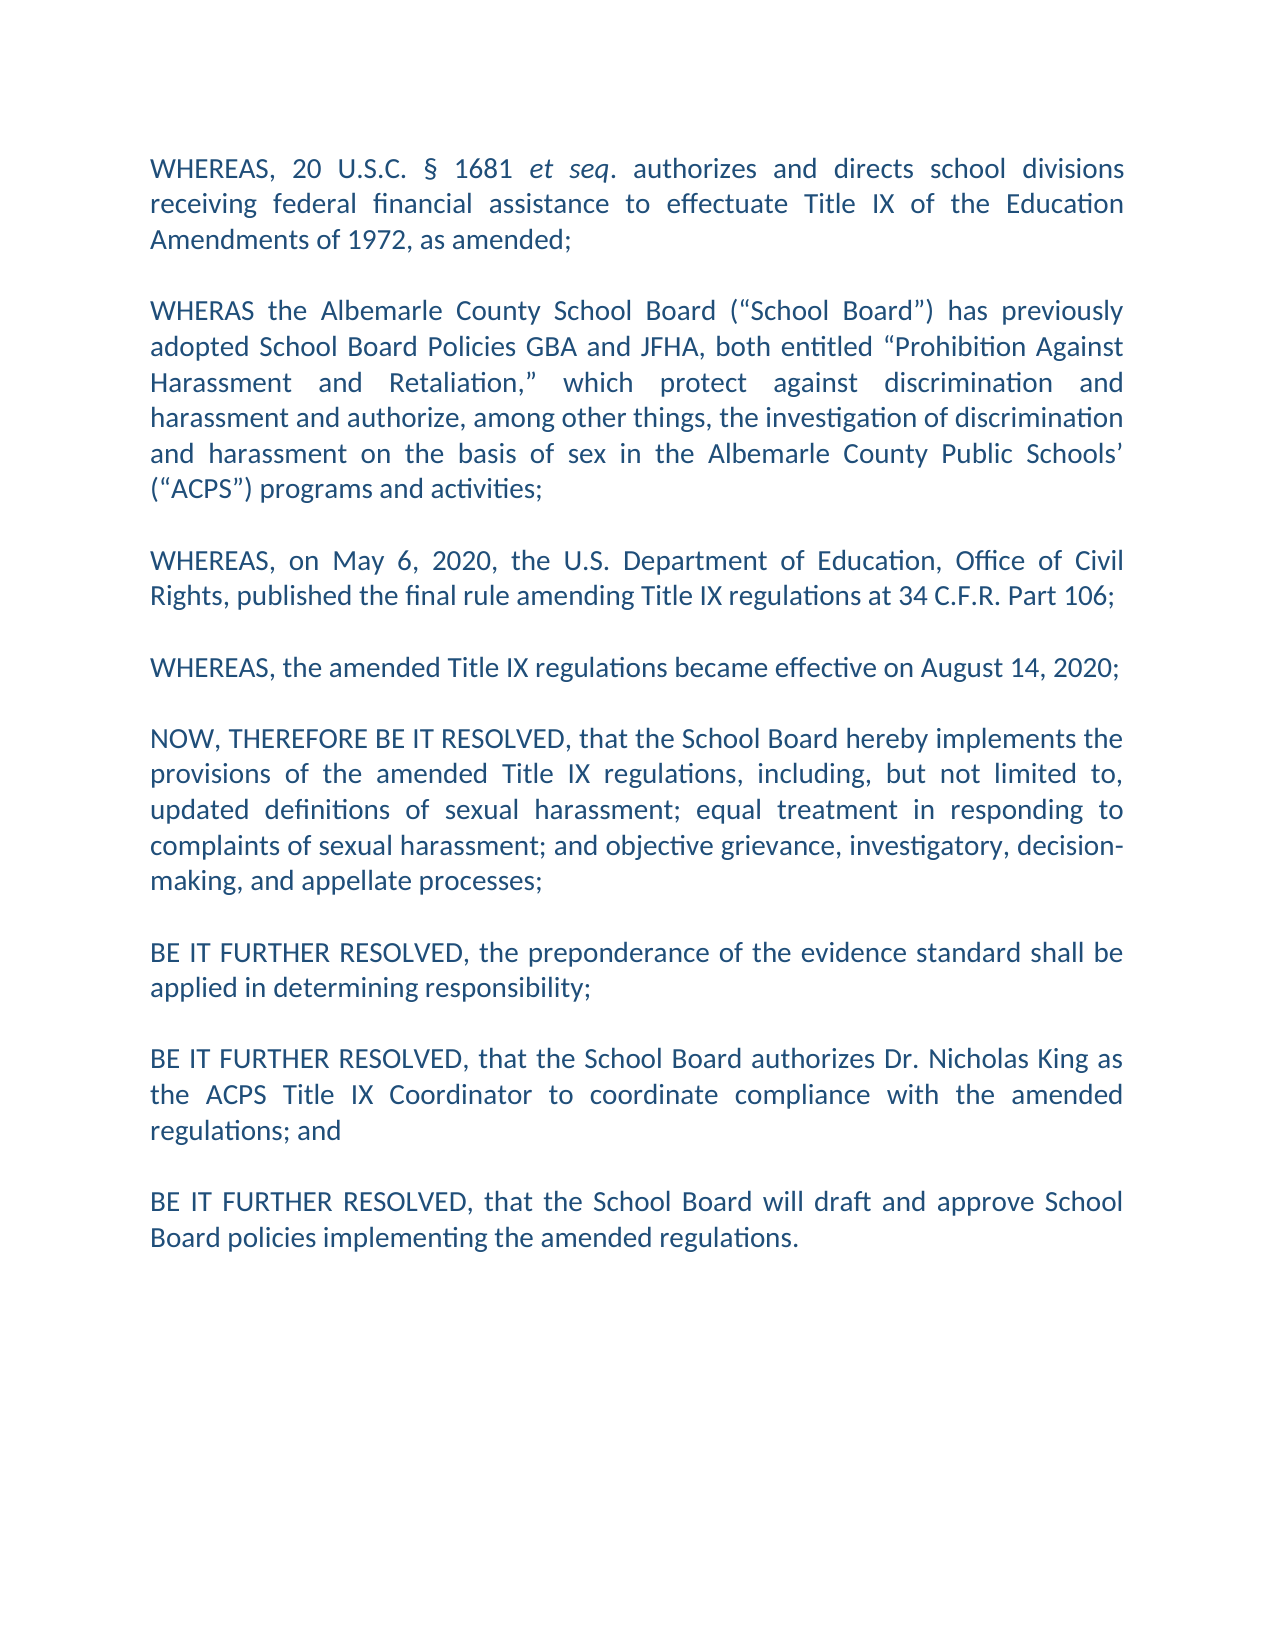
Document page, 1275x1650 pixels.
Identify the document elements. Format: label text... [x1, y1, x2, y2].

text BE IT FURTHER RESOLVED, the preponderance of the evidence standard shall be applied in determining responsibility; [150, 934, 1125, 1005]
text BE IT FURTHER RESOLVED, that the School Board will draft and approve School Board policies implementing the amended regulations. [150, 1183, 1125, 1254]
text NOW, THEREFORE BE IT RESOLVED, that the School Board hereby implements the provisions of the amended Title IX regulations, including, but not limited to, updated definitions of sexual harassment; equal treatment in responding to complaints of sexual harassment; and objective grievance, investigatory, decision-making, and appellate processes; [150, 720, 1125, 898]
text WHEREAS, the amended Title IX regulations became effective on August 14, 2020; [150, 649, 1125, 684]
text WHEREAS, on May 6, 2020, the U.S. Department of Education, Office of Civil Rights, published the final rule amending Title IX regulations at 34 C.F.R. Part 106; [150, 542, 1125, 613]
text BE IT FURTHER RESOLVED, that the School Board authorizes Dr. Nicholas King as the ACPS Title IX Coordinator to coordinate compliance with the amended regulations; and [150, 1041, 1125, 1147]
text WHEREAS, 20 U.S.C. § 1681 et seq. authorizes and directs school divisions receiving federal financial assistance to effectuate Title IX of the Education Amendments of 1972, as amended; [150, 150, 1125, 257]
text WHERAS the Albemarle County School Board (“School Board”) has previously adopted School Board Policies GBA and JFHA, both entitled “Prohibition Against Harassment and Retaliation,” which protect against discrimination and harassment and authorize, among other things, the investigation of discrimination and harassment on the basis of sex in the Albemarle County Public Schools’ (“ACPS”) programs and activities; [150, 292, 1125, 506]
